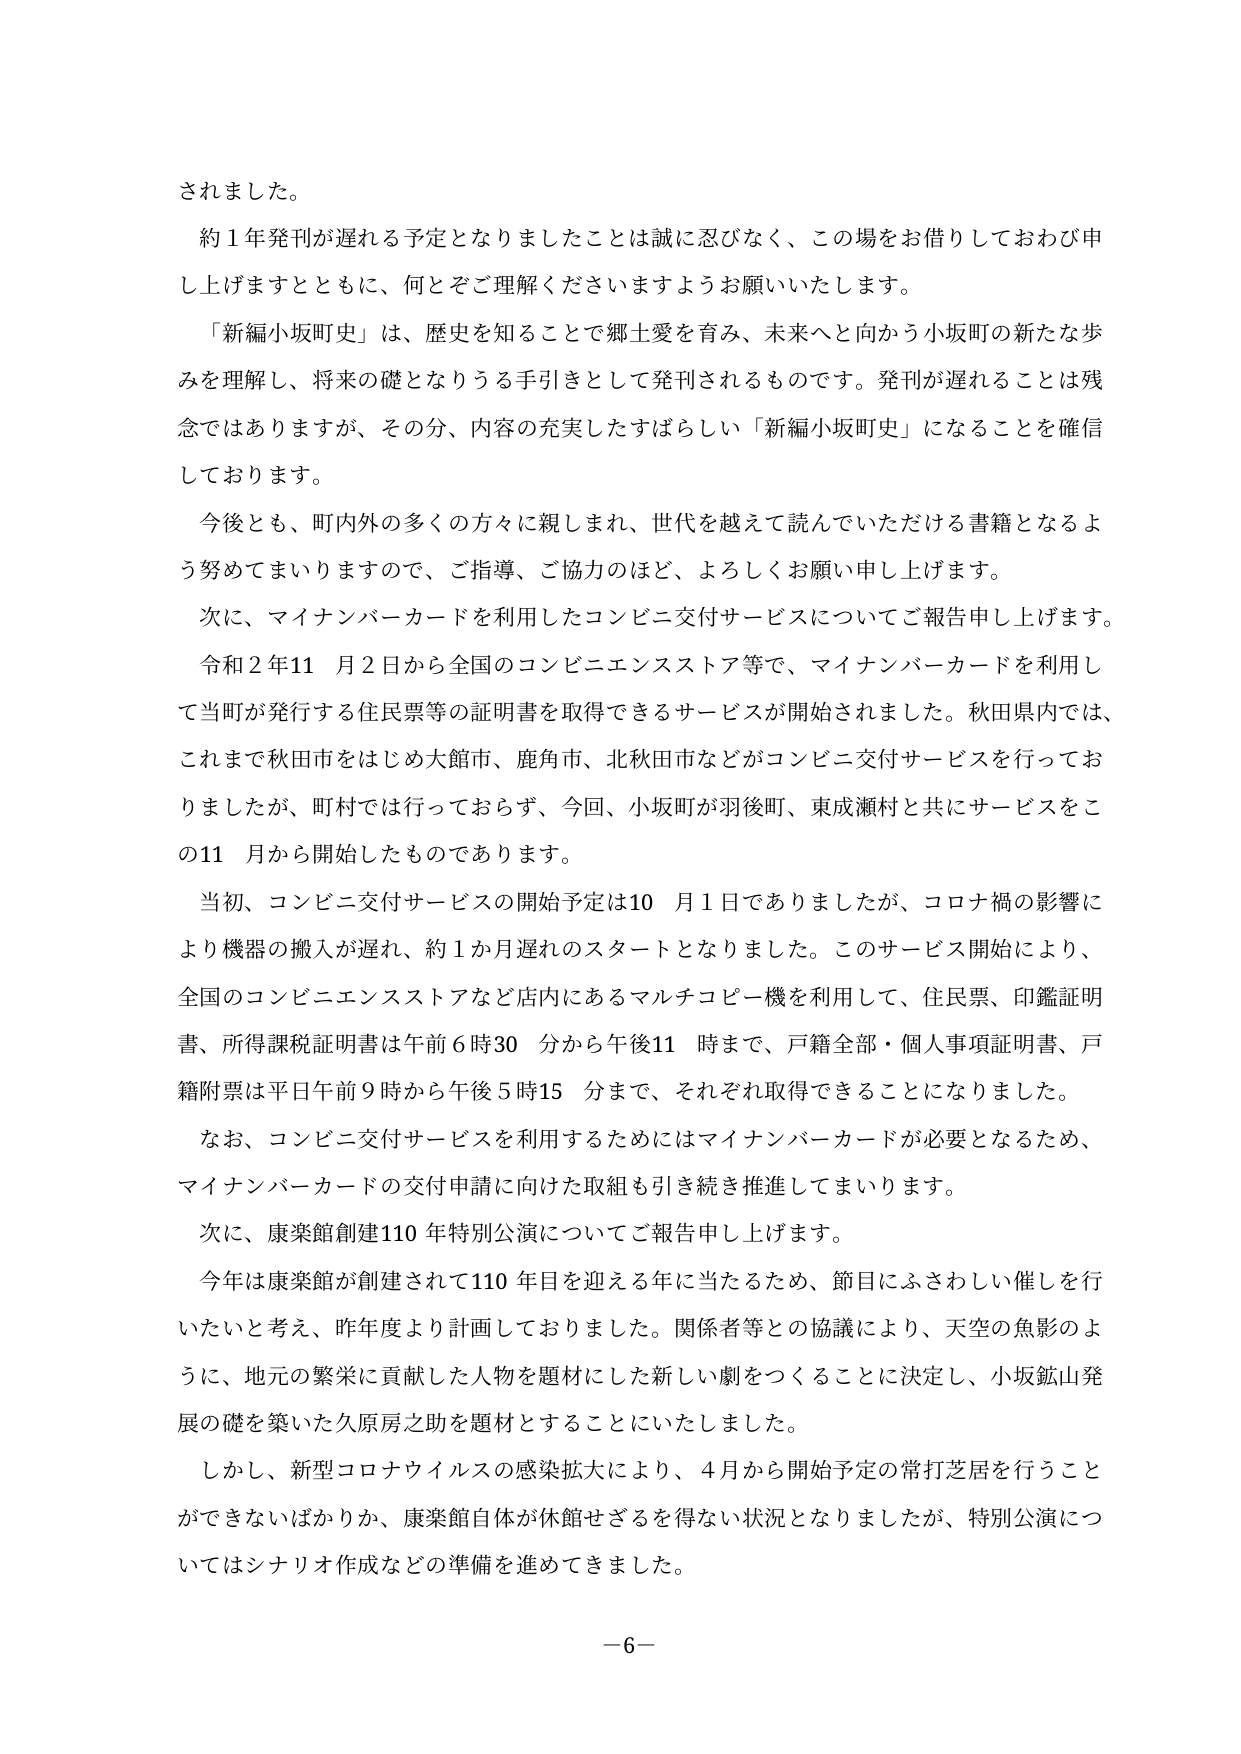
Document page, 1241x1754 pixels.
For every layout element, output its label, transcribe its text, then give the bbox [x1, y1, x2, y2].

text なお、コンビニ交付サービスを利用するためにはマイナンバーカードが必要となるため、マイナンバーカードの交付申請に向けた取組も引き続き推進してまいります。 [154, 1114, 1104, 1209]
text 約１年発刊が遅れる予定となりましたことは誠に忍びなく、この場をお借りしておわび申し上げますとともに、何とぞご理解くださいますようお願いいたします。 [154, 213, 1104, 308]
text 今年は康楽館が創建されて110年目を迎える年に当たるため、節目にふさわしい催しを行いたいと考え、昨年度より計画しておりました。関係者等との協議により、天空の魚影のように、地元の繁栄に貢献した人物を題材にした新しい劇をつくることに決定し、小坂鉱山発展の礎を築いた久原房之助を題材とすることにいたしました。 [154, 1256, 1104, 1446]
text 今後とも、町内外の多くの方々に親しまれ、世代を越えて読んでいただける書籍となるよう努めてまいりますので、ご指導、ご協力のほど、よろしくお願い申し上げます。 [154, 498, 1104, 593]
text 次に、マイナンバーカードを利用したコンビニ交付サービスについてご報告申し上げます。 [154, 593, 1104, 640]
text しかし、新型コロナウイルスの感染拡大により、４月から開始予定の常打芝居を行うことができないばかりか、康楽館自体が休館せざるを得ない状況となりましたが、特別公演についてはシナリオ作成などの準備を進めてきました。 [154, 1446, 1104, 1588]
text 次に、康楽館創建110年特別公演についてご報告申し上げます。 [154, 1209, 1104, 1256]
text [154, 166, 1104, 213]
text 当初、コンビニ交付サービスの開始予定は10月１日でありましたが、コロナ禍の影響により機器の搬入が遅れ、約１か月遅れのスタートとなりました。このサービス開始により、全国のコンビニエンスストアなど店内にあるマルチコピー機を利用して、住民票、印鑑証明書、所得課税証明書は午前６時30分から午後11時まで、戸籍全部・個人事項証明書、戸籍附票は平日午前９時から午後５時15分まで、それぞれ取得できることになりました。 [154, 877, 1104, 1114]
text 令和２年11月２日から全国のコンビニエンスストア等で、マイナンバーカードを利用して当町が発行する住民票等の証明書を取得できるサービスが開始されました。秋田県内では、これまで秋田市をはじめ大館市、鹿角市、北秋田市などがコンビニ交付サービスを行っておりましたが、町村では行っておらず、今回、小坂町が羽後町、東成瀬村と共にサービスをこの11月から開始したものであります。 [154, 640, 1104, 877]
text 「新編小坂町史」は、歴史を知ることで郷土愛を育み、未来へと向かう小坂町の新たな歩みを理解し、将来の礎となりうる手引きとして発刊されるものです。発刊が遅れることは残念ではありますが、その分、内容の充実したすばらしい「新編小坂町史」になることを確信しております。 [154, 308, 1104, 498]
